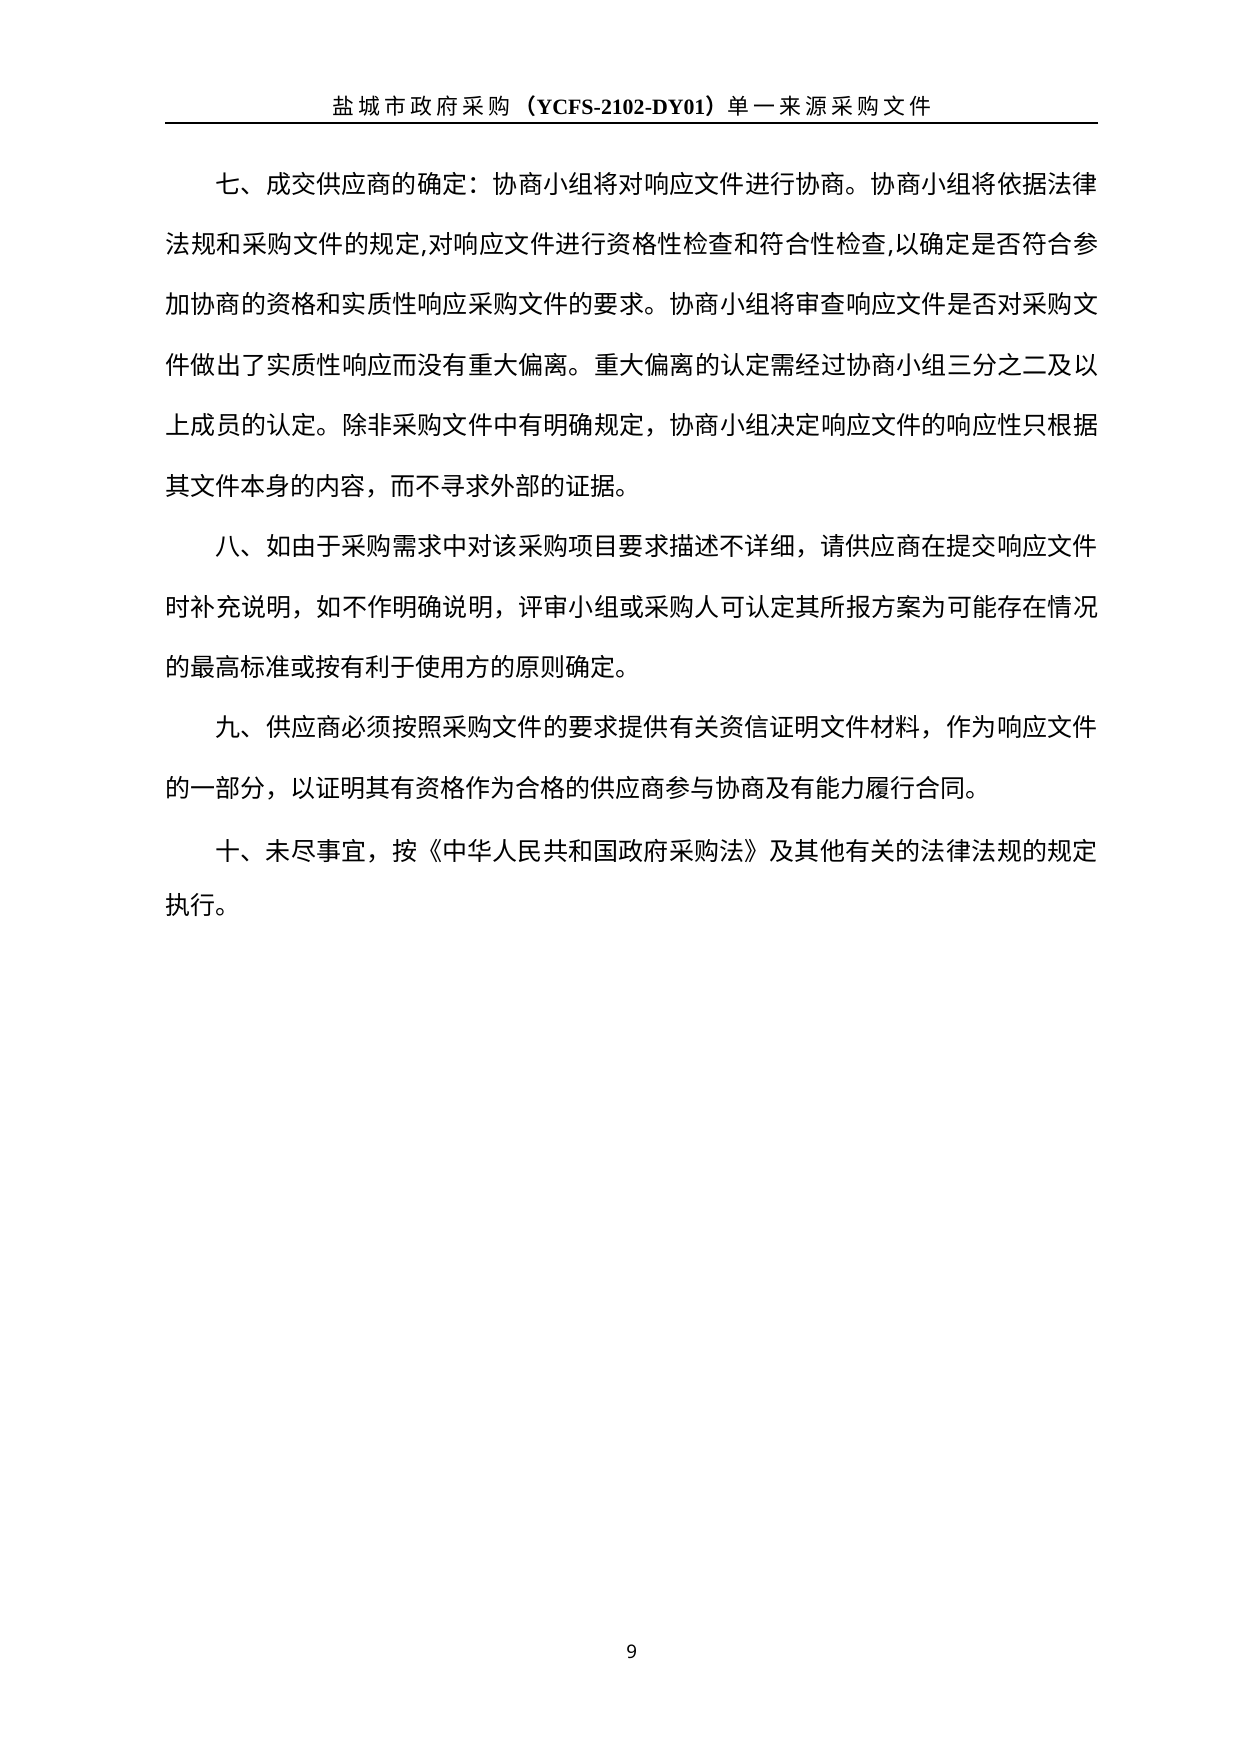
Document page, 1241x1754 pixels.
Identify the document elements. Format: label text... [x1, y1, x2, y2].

text 七、成交供应商的确定：协商小组将对响应文件进行协商。协商小组将依据法律法规和采购文件的规定,对响应文件进行资格性检查和符合性检查,以确定是否符合参加协商的资格和实质性响应采购文件的要求。协商小组将审查响应文件是否对采购文件做出了实质性响应而没有重大偏离。重大偏离的认定需经过协商小组三分之二及以上成员的认定。除非采购文件中有明确规定，协商小组决定响应文件的响应性只根据其文件本身的内容，而不寻求外部的证据。 [165, 152, 1098, 514]
text 九、供应商必须按照采购文件的要求提供有关资信证明文件材料，作为响应文件的一部分，以证明其有资格作为合格的供应商参与协商及有能力履行合同。 [165, 696, 1098, 817]
text 八、如由于采购需求中对该采购项目要求描述不详细，请供应商在提交响应文件时补充说明，如不作明确说明，评审小组或采购人可认定其所报方案为可能存在情况的最高标准或按有利于使用方的原则确定。 [165, 514, 1098, 696]
text 十、未尽事宜，按《中华人民共和国政府采购法》及其他有关的法律法规的规定执行。 [165, 817, 1098, 925]
